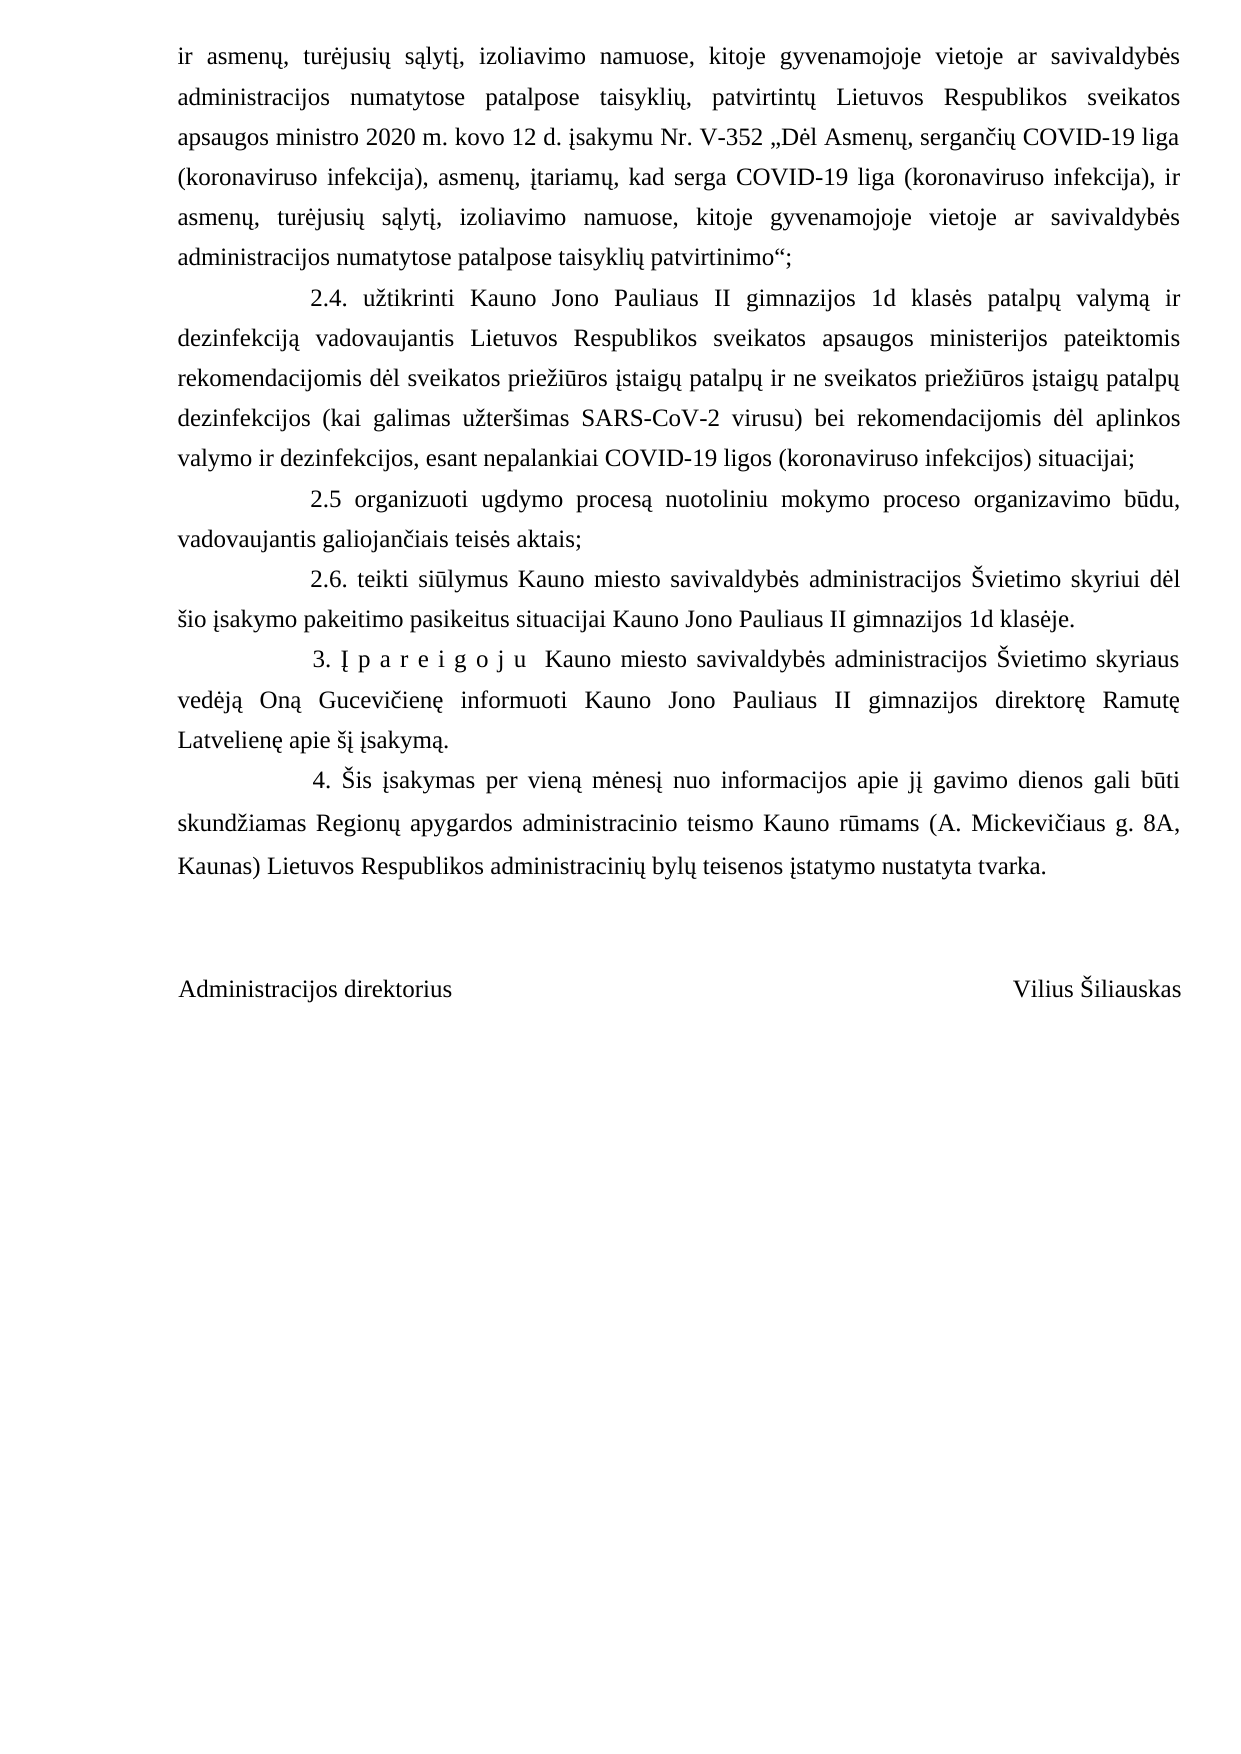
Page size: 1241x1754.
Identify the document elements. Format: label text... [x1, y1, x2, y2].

text 3. Į p a r e i g o j u Kauno miesto savivaldybės administracijos Švietimo skyriaus vedėją Oną Gucevičienę informuoti Kauno Jono Pauliaus II gimnazijos direktorę Ramutę Latvelienę apie šį įsakymą. [177, 644, 1181, 754]
text 2.5 organizuoti ugdymo procesą nuotoliniu mokymo proceso organizavimo būdu, vadovaujantis galiojančiais teisės aktais; [177, 484, 1181, 553]
text 2.6. teikti siūlymus Kauno miesto savivaldybės administracijos Švietimo skyriui dėl šio įsakymo pakeitimo pasikeitus situacijai Kauno Jono Pauliaus II gimnazijos 1d klasėje. [177, 564, 1181, 633]
text 4. Šis įsakymas per vieną mėnesį nuo informacijos apie jį gavimo dienos gali būti skundžiamas Regionų apygardos administracinio teismo Kauno rūmams (A. Mickevičiaus g. 8A, Kaunas) Lietuvos Respublikos administracinių bylų teisenos įstatymo nustatyta tvarka. [177, 765, 1181, 880]
text 2.4. užtikrinti Kauno Jono Pauliaus II gimnazijos 1d klasės patalpų valymą ir dezinfekciją vadovaujantis Lietuvos Respublikos sveikatos apsaugos ministerijos pateiktomis rekomendacijomis dėl sveikatos priežiūros įstaigų patalpų ir ne sveikatos priežiūros įstaigų patalpų dezinfekcijos (kai galimas užteršimas SARS-CoV-2 virusu) bei rekomendacijomis dėl aplinkos valymo ir dezinfekcijos, esant nepalankiai COVID-19 ligos (koronaviruso infekcijos) situacijai; [177, 283, 1181, 472]
table_header Vilius Šiliauskas [739, 938, 1181, 1017]
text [177, 41, 1181, 271]
table_header Administracijos direktorius [178, 938, 739, 1017]
